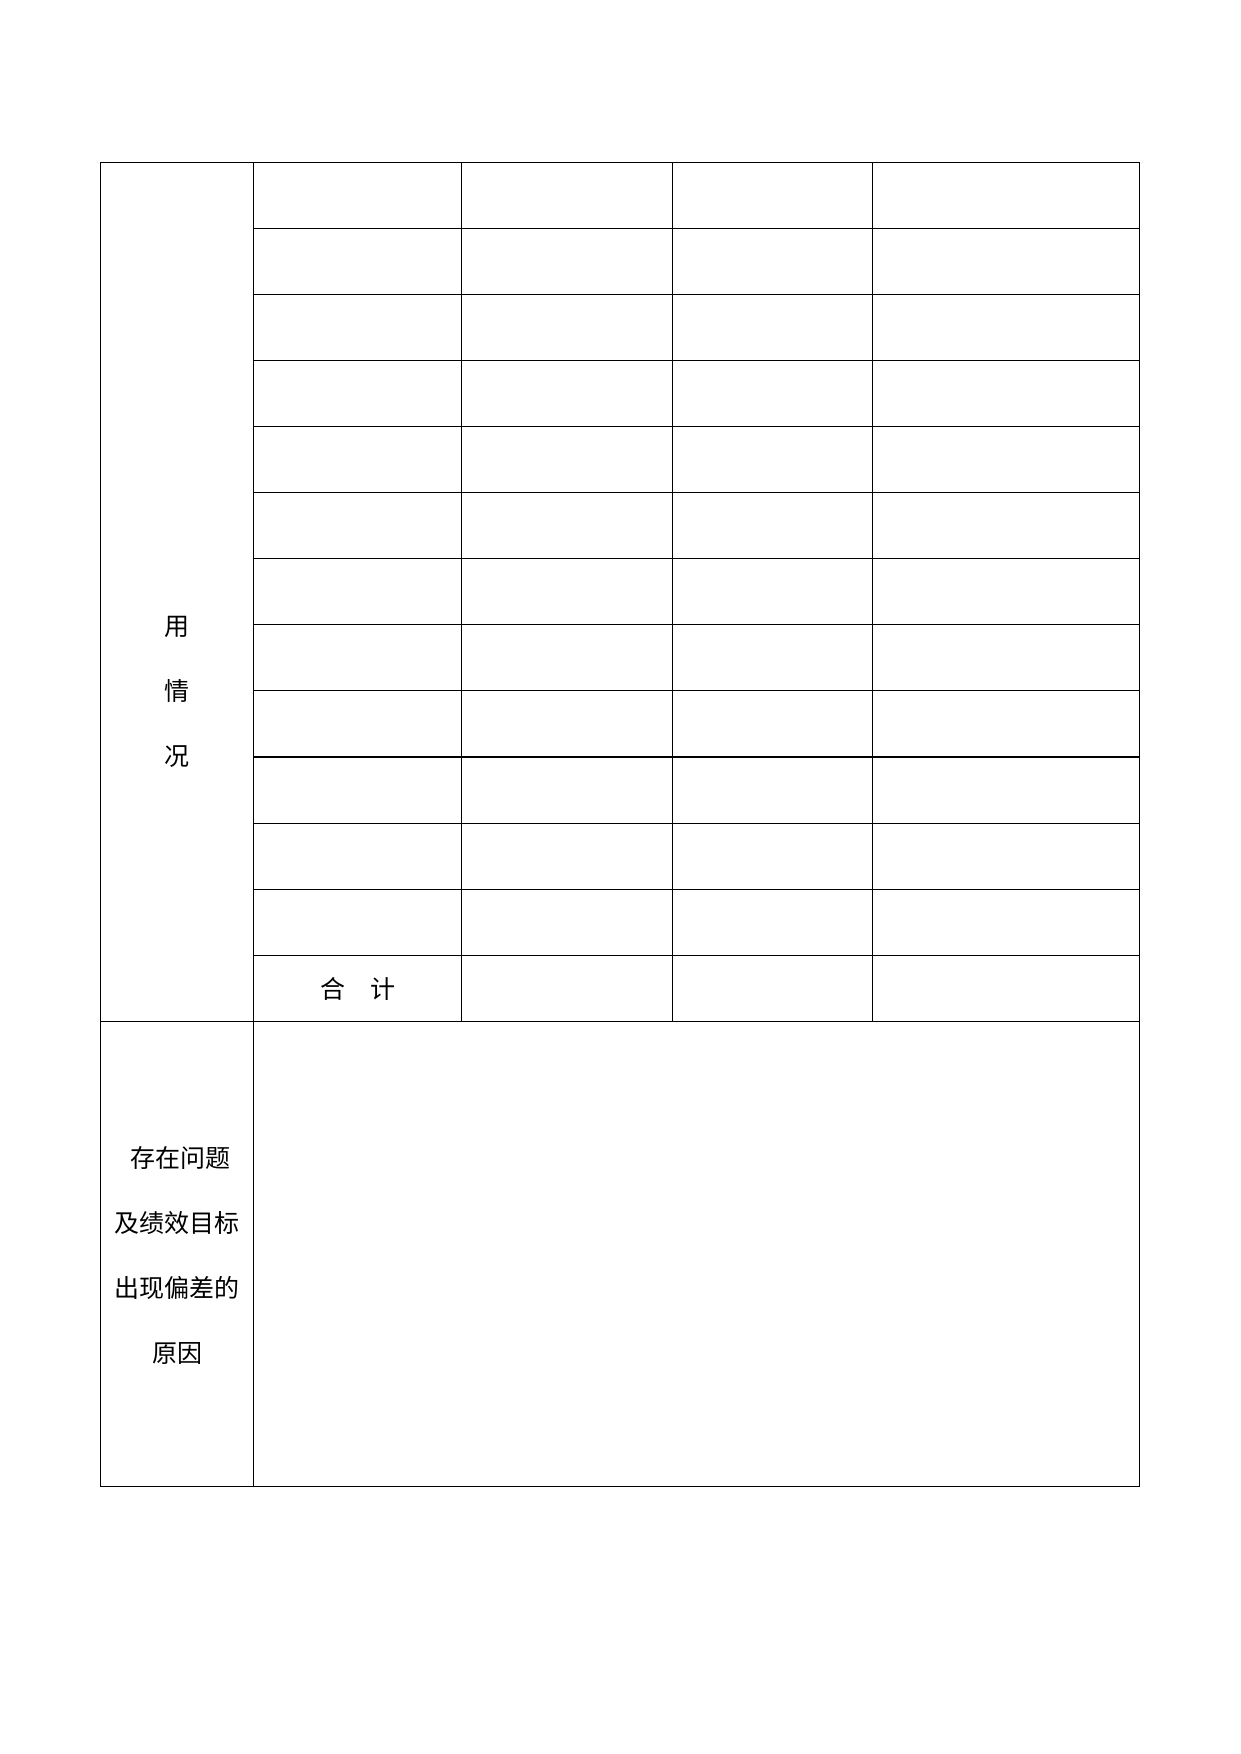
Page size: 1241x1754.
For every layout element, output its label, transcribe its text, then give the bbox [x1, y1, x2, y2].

table_cell [462, 361, 672, 426]
table_cell [873, 295, 1139, 360]
table_cell 合 计 [254, 956, 461, 1021]
table_cell [462, 824, 672, 888]
table_cell [873, 361, 1139, 426]
table_cell [673, 295, 872, 360]
table_cell [462, 493, 672, 558]
table_cell [873, 229, 1139, 294]
table_cell [462, 956, 672, 1021]
table_cell [673, 890, 872, 954]
table_cell [254, 229, 461, 294]
table_cell [462, 229, 672, 294]
table_cell [673, 427, 872, 492]
table_cell [873, 163, 1139, 228]
table_cell 存在问题及绩效目标出现偏差的原因 [101, 1022, 253, 1486]
table_cell [873, 427, 1139, 492]
table_cell [462, 890, 672, 954]
table_cell [873, 559, 1139, 624]
table_cell [254, 559, 461, 624]
table_cell [673, 956, 872, 1021]
table_cell [673, 625, 872, 690]
table_cell [673, 493, 872, 558]
table_cell [462, 691, 672, 756]
table_cell [254, 824, 461, 888]
table_cell [673, 229, 872, 294]
table_cell [673, 163, 872, 228]
table_cell [673, 824, 872, 888]
table_cell [462, 559, 672, 624]
table_cell [254, 427, 461, 492]
table_cell [873, 890, 1139, 954]
table_cell [254, 1022, 1139, 1486]
table_cell [462, 295, 672, 360]
table_cell [873, 625, 1139, 690]
table_cell [873, 956, 1139, 1021]
table_cell [673, 559, 872, 624]
table_cell [254, 890, 461, 954]
table_cell [462, 427, 672, 492]
table_cell [873, 493, 1139, 558]
table_cell [254, 493, 461, 558]
table_cell [254, 295, 461, 360]
table_cell [873, 758, 1139, 822]
table_cell [254, 625, 461, 690]
table_cell [254, 691, 461, 756]
table_cell [254, 758, 461, 822]
table_cell [673, 758, 872, 822]
table_cell [254, 163, 461, 228]
table_cell [462, 758, 672, 822]
table_cell [673, 361, 872, 426]
table_cell [254, 361, 461, 426]
table_cell [462, 163, 672, 228]
table_cell [873, 824, 1139, 888]
table_cell [462, 625, 672, 690]
table_cell [673, 691, 872, 756]
table_cell [873, 691, 1139, 756]
